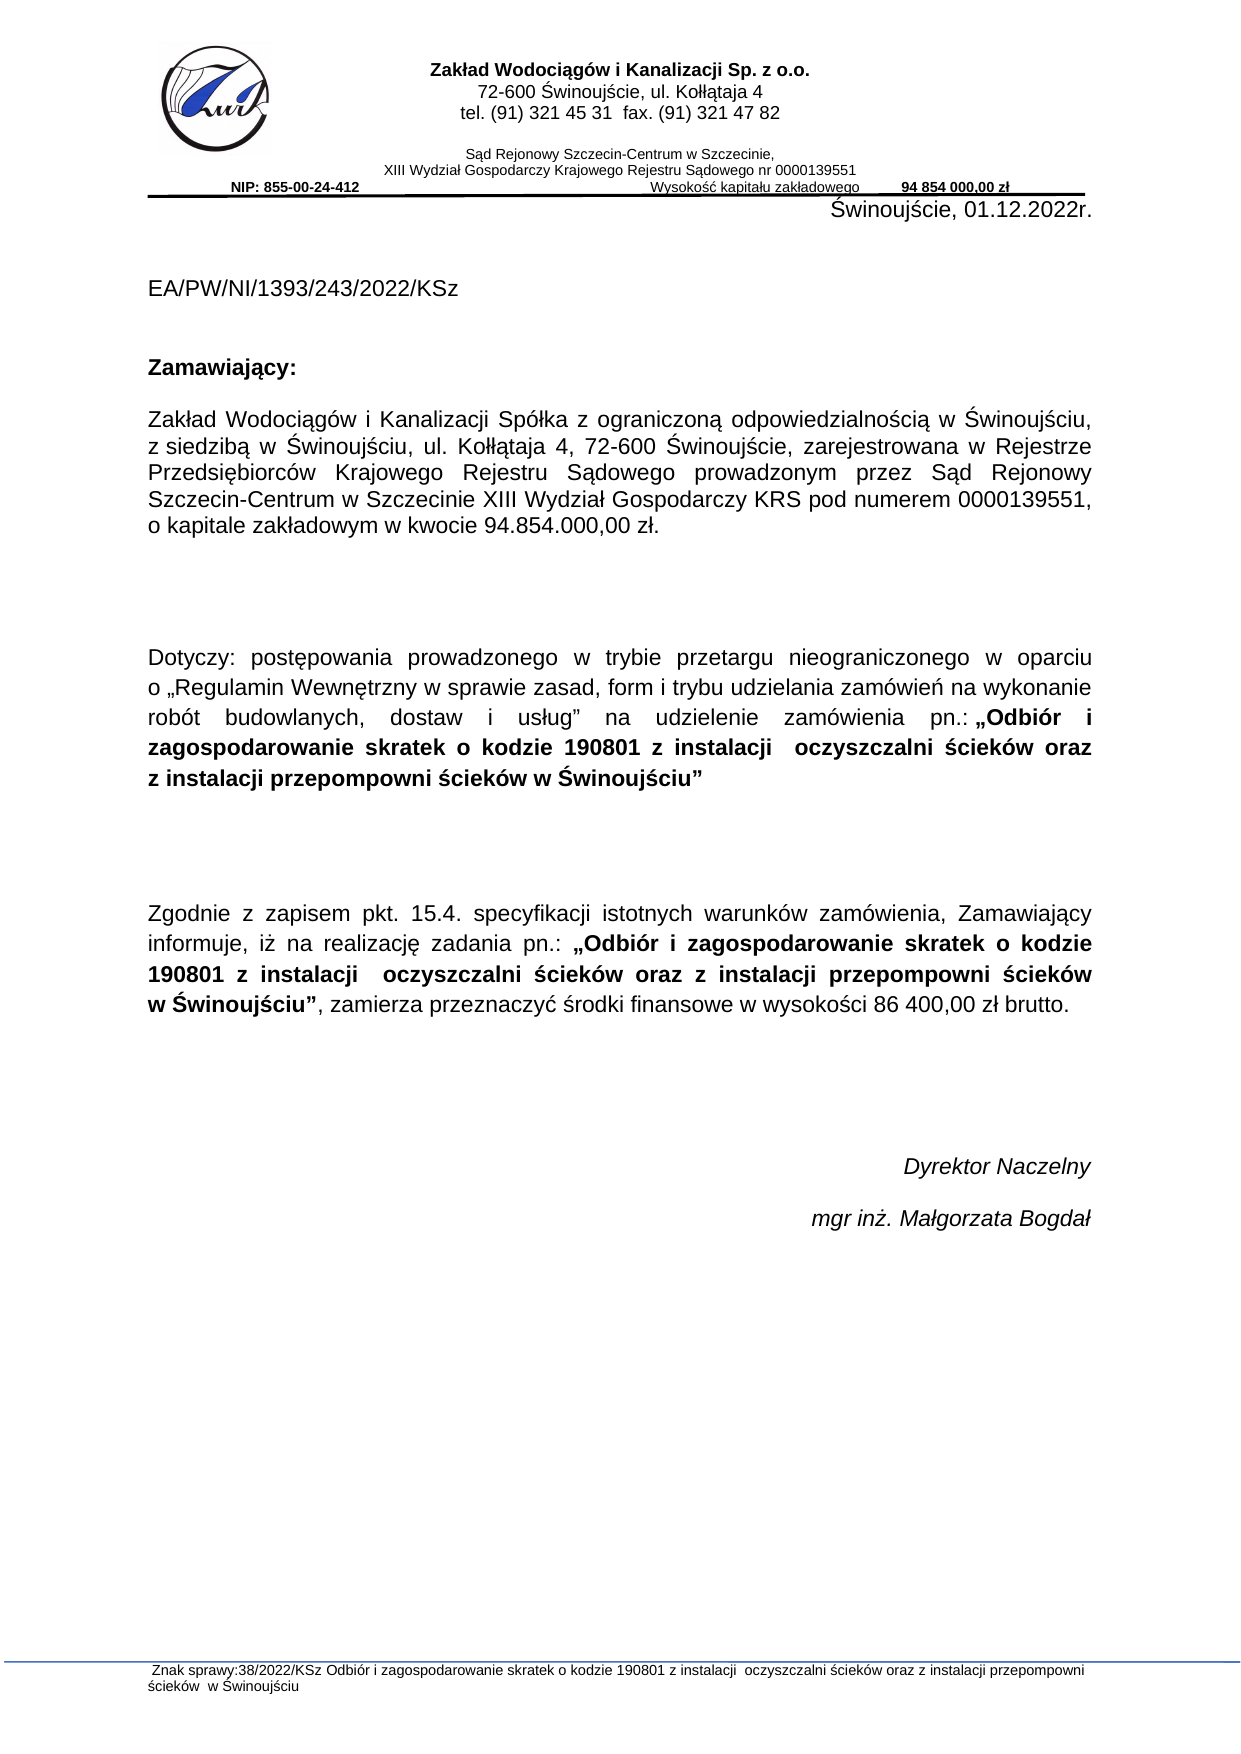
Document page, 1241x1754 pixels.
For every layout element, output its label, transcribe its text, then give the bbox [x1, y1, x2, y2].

text Świnoujście, 01.12.2022r. [148, 196, 1092, 222]
text EA/PW/NI/1393/243/2022/KSz [148, 275, 1092, 301]
text Zgodnie z zapisem pkt. 15.4. specyfikacji istotnych warunków zamówienia, Zamawiający informuje, iż na realizację zadania pn.: „Odbiór i zagospodarowanie skratek o kodzie 190801 z instalacji oczyszczalni ścieków oraz z instalacji przepompowni ścieków w Świnoujściu”, zamierza przeznaczyć środki finansowe w wysokości 86 400,00 zł brutto. [148, 900, 1092, 1017]
text Zamawiający: [148, 354, 1092, 380]
text Zakład Wodociągów i Kanalizacji Spółka z ograniczoną odpowiedzialnością w Świnoujściu, z siedzibą w Świnoujściu, ul. Kołłątaja 4, 72-600 Świnoujście, zarejestrowana w Rejestrze Przedsiębiorców Krajowego Rejestru Sądowego prowadzonym przez Sąd Rejonowy Szczecin-Centrum w Szczecinie XIII Wydział Gospodarczy KRS pod numerem 0000139551, o kapitale zakładowym w kwocie 94.854.000,00 zł. [148, 406, 1092, 538]
text Dotyczy: postępowania prowadzonego w trybie przetargu nieograniczonego w oparciu o „Regulamin Wewnętrzny w sprawie zasad, form i trybu udzielania zamówień na wykonanie robót budowlanych, dostaw i usług” na udzielenie zamówienia pn.: „Odbiór i zagospodarowanie skratek o kodzie 190801 z instalacji oczyszczalni ścieków oraz z instalacji przepompowni ścieków w Świnoujściu” [148, 644, 1092, 791]
text mgr inż. Małgorzata Bogdał [148, 1179, 1092, 1232]
text Dyrektor Naczelny [148, 1153, 1092, 1179]
picture [158, 42, 272, 156]
